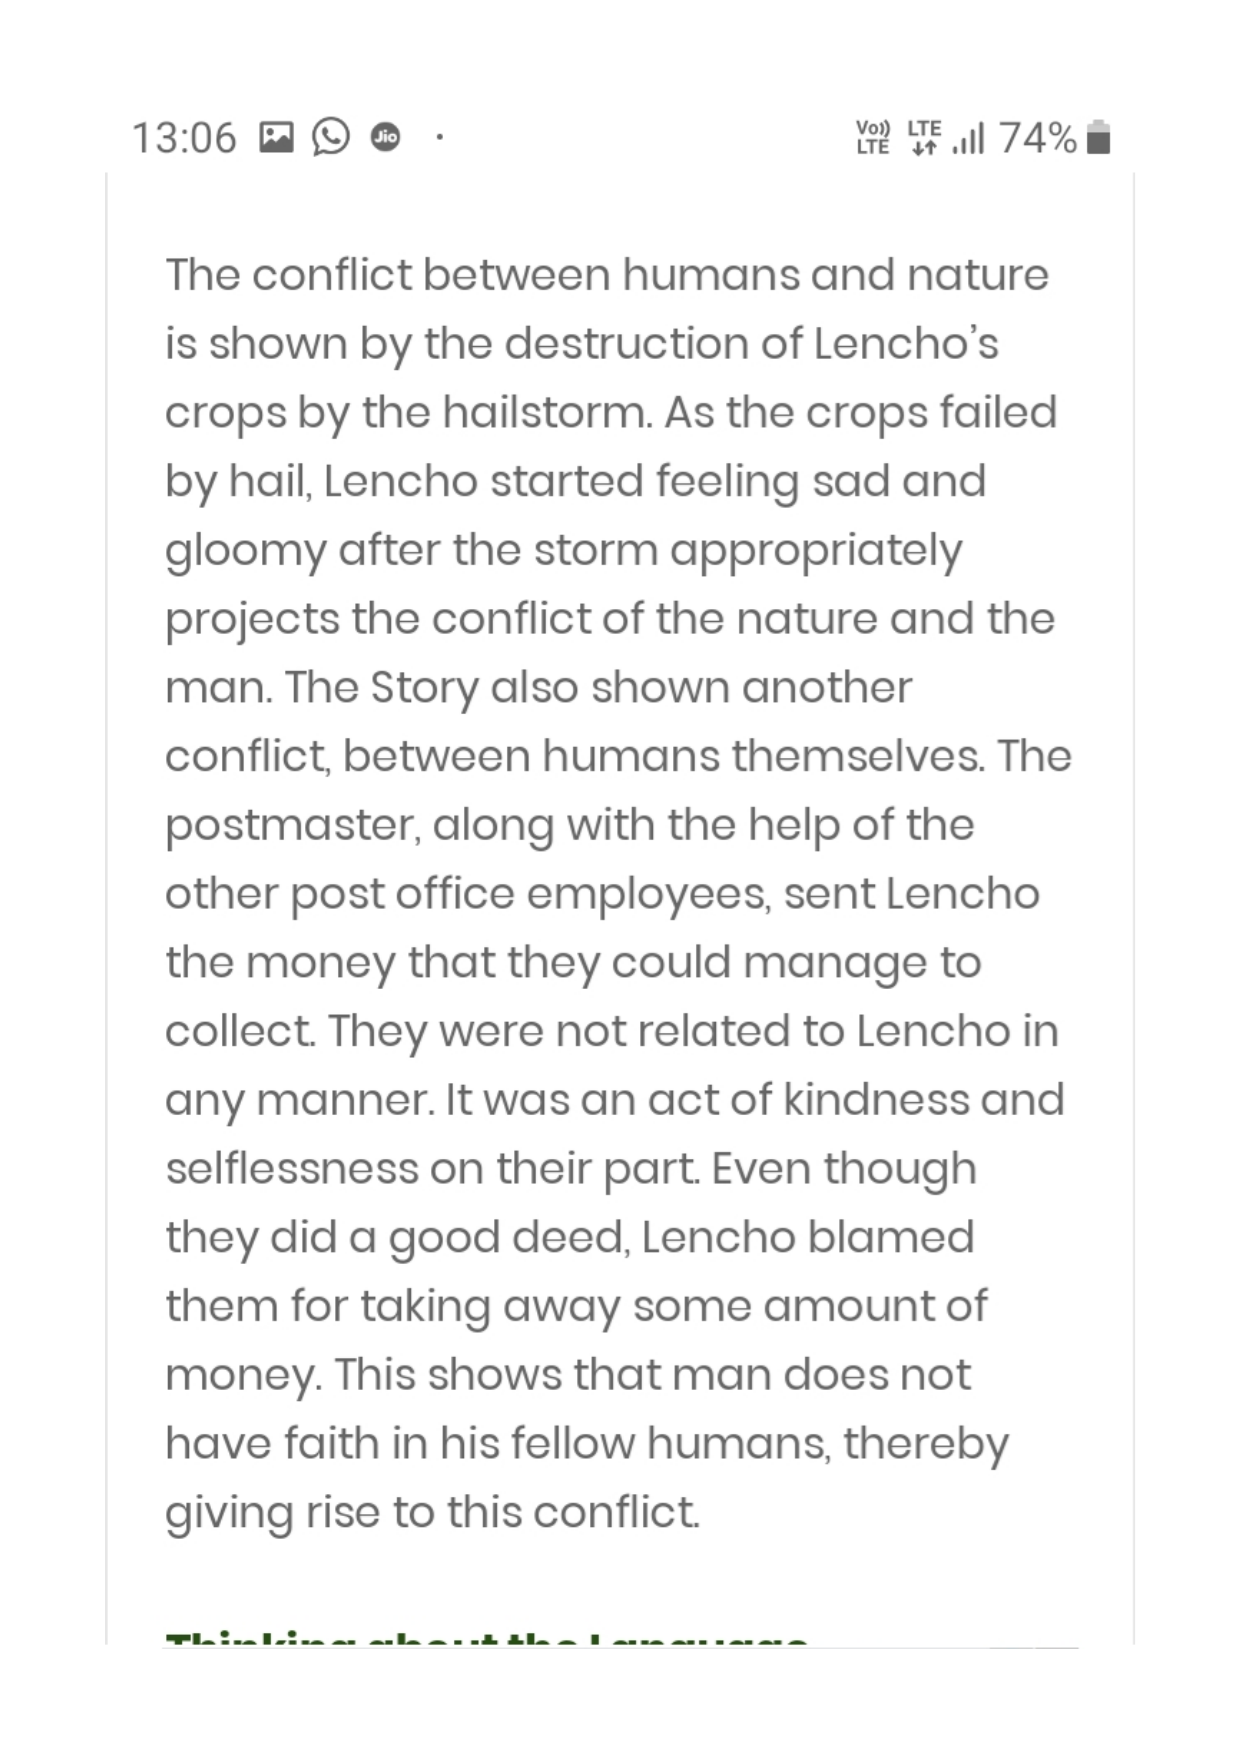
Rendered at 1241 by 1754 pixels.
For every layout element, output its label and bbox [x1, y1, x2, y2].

picture [105, 105, 1136, 1649]
